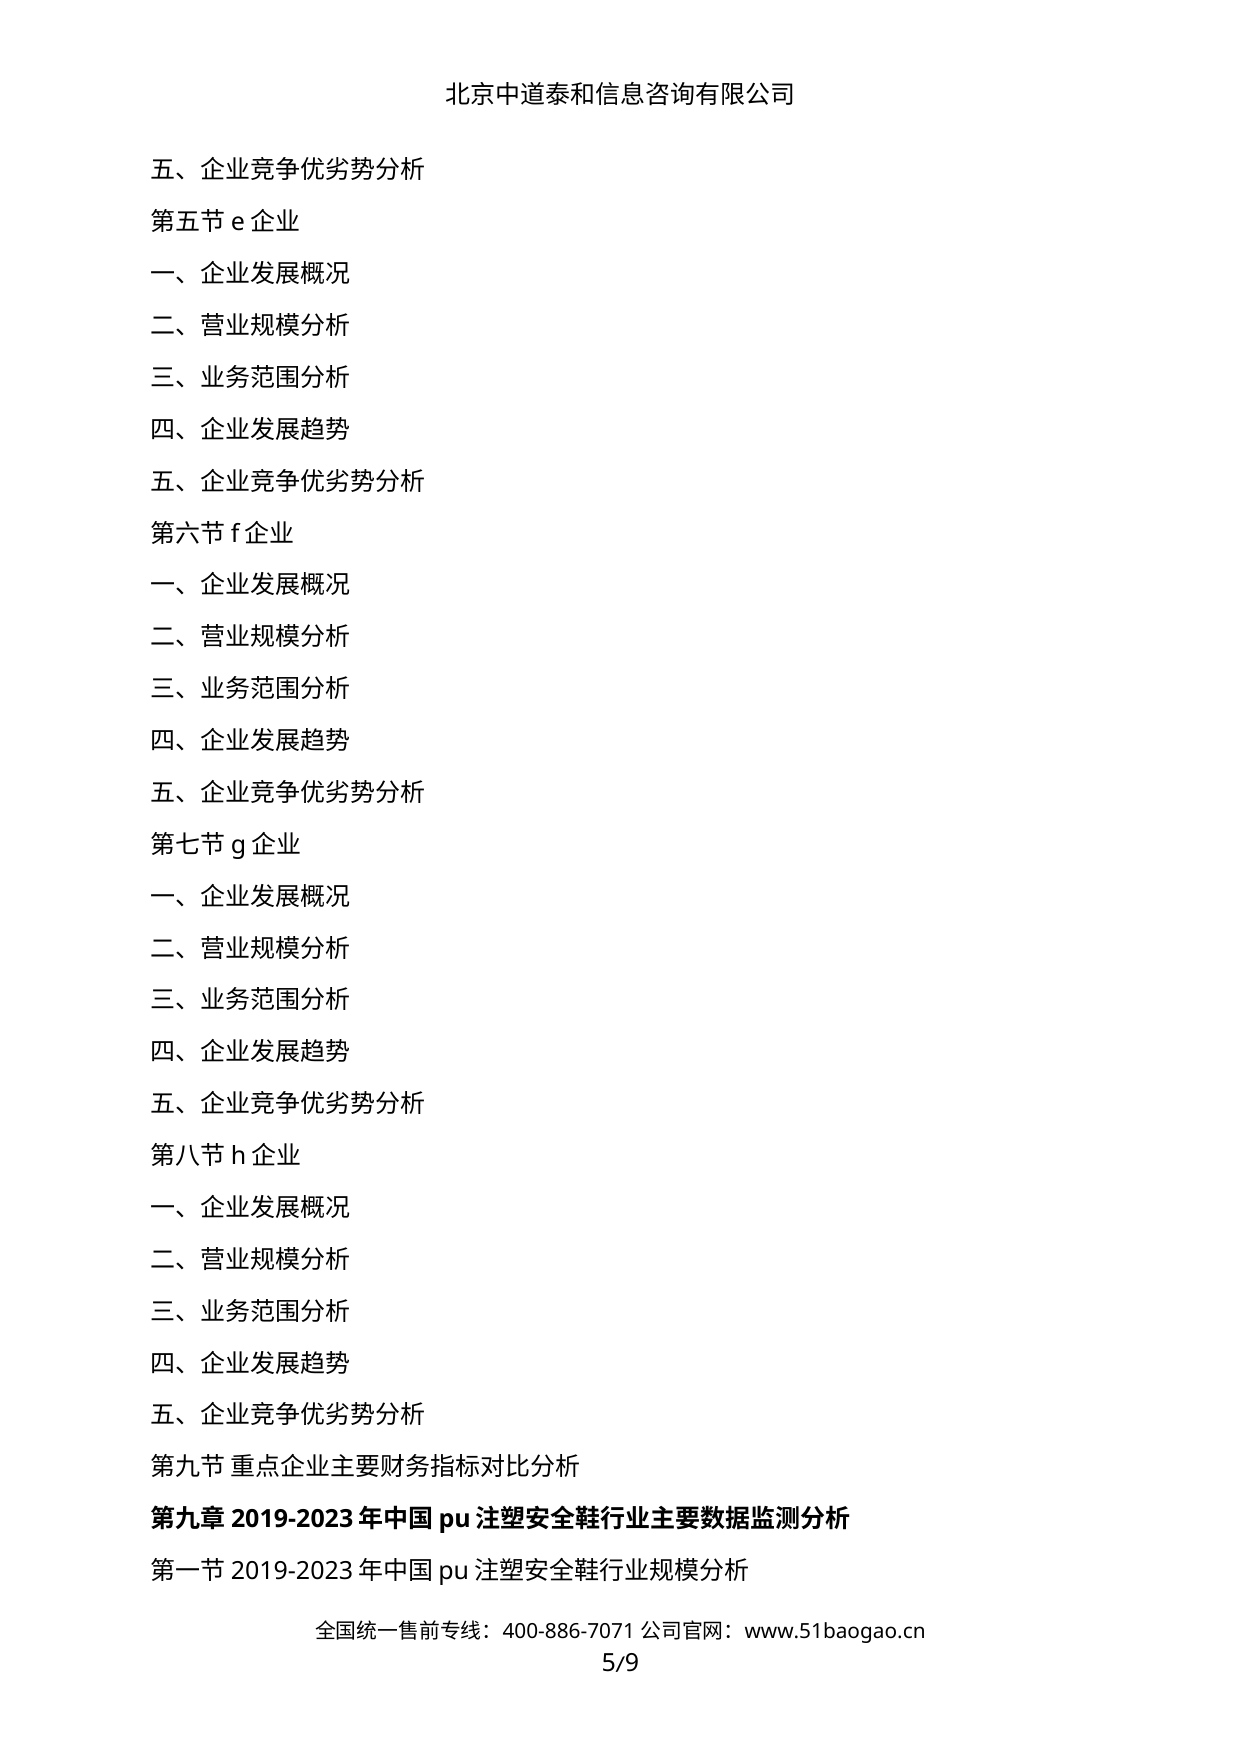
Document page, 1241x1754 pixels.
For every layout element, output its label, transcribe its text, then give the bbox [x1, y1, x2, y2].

text 一、企业发展概况 [150, 1187, 1090, 1224]
text 三、业务范围分析 [150, 357, 1090, 394]
text 一、企业发展概况 [150, 565, 1090, 601]
text 四、企业发展趋势 [150, 409, 1090, 446]
text 三、业务范围分析 [150, 669, 1090, 705]
text 三、业务范围分析 [150, 1291, 1090, 1327]
text 第五节 e企业 [150, 202, 1090, 238]
text 一、企业发展概况 [150, 254, 1090, 290]
text 第七节 g企业 [150, 824, 1090, 861]
text 二、营业规模分析 [150, 1239, 1090, 1276]
text 二、营业规模分析 [150, 928, 1090, 964]
text 四、企业发展趋势 [150, 721, 1090, 757]
text 五、企业竞争优劣势分析 [150, 1395, 1090, 1431]
text 第一节 2019-2023年中国pu注塑安全鞋行业规模分析 [150, 1551, 1090, 1587]
text 四、企业发展趋势 [150, 1032, 1090, 1068]
text 一、企业发展概况 [150, 876, 1090, 912]
text 三、业务范围分析 [150, 980, 1090, 1016]
text 二、营业规模分析 [150, 617, 1090, 653]
text 五、企业竞争优劣势分析 [150, 461, 1090, 497]
text 二、营业规模分析 [150, 306, 1090, 342]
text 第八节 h企业 [150, 1136, 1090, 1172]
text 第九节 重点企业主要财务指标对比分析 [150, 1447, 1090, 1483]
text 第六节 f企业 [150, 513, 1090, 549]
text 第九章 2019-2023年中国pu注塑安全鞋行业主要数据监测分析 [150, 1499, 1090, 1535]
text 四、企业发展趋势 [150, 1343, 1090, 1379]
text 五、企业竞争优劣势分析 [150, 150, 1090, 186]
text 五、企业竞争优劣势分析 [150, 1084, 1090, 1120]
text 五、企业竞争优劣势分析 [150, 772, 1090, 809]
